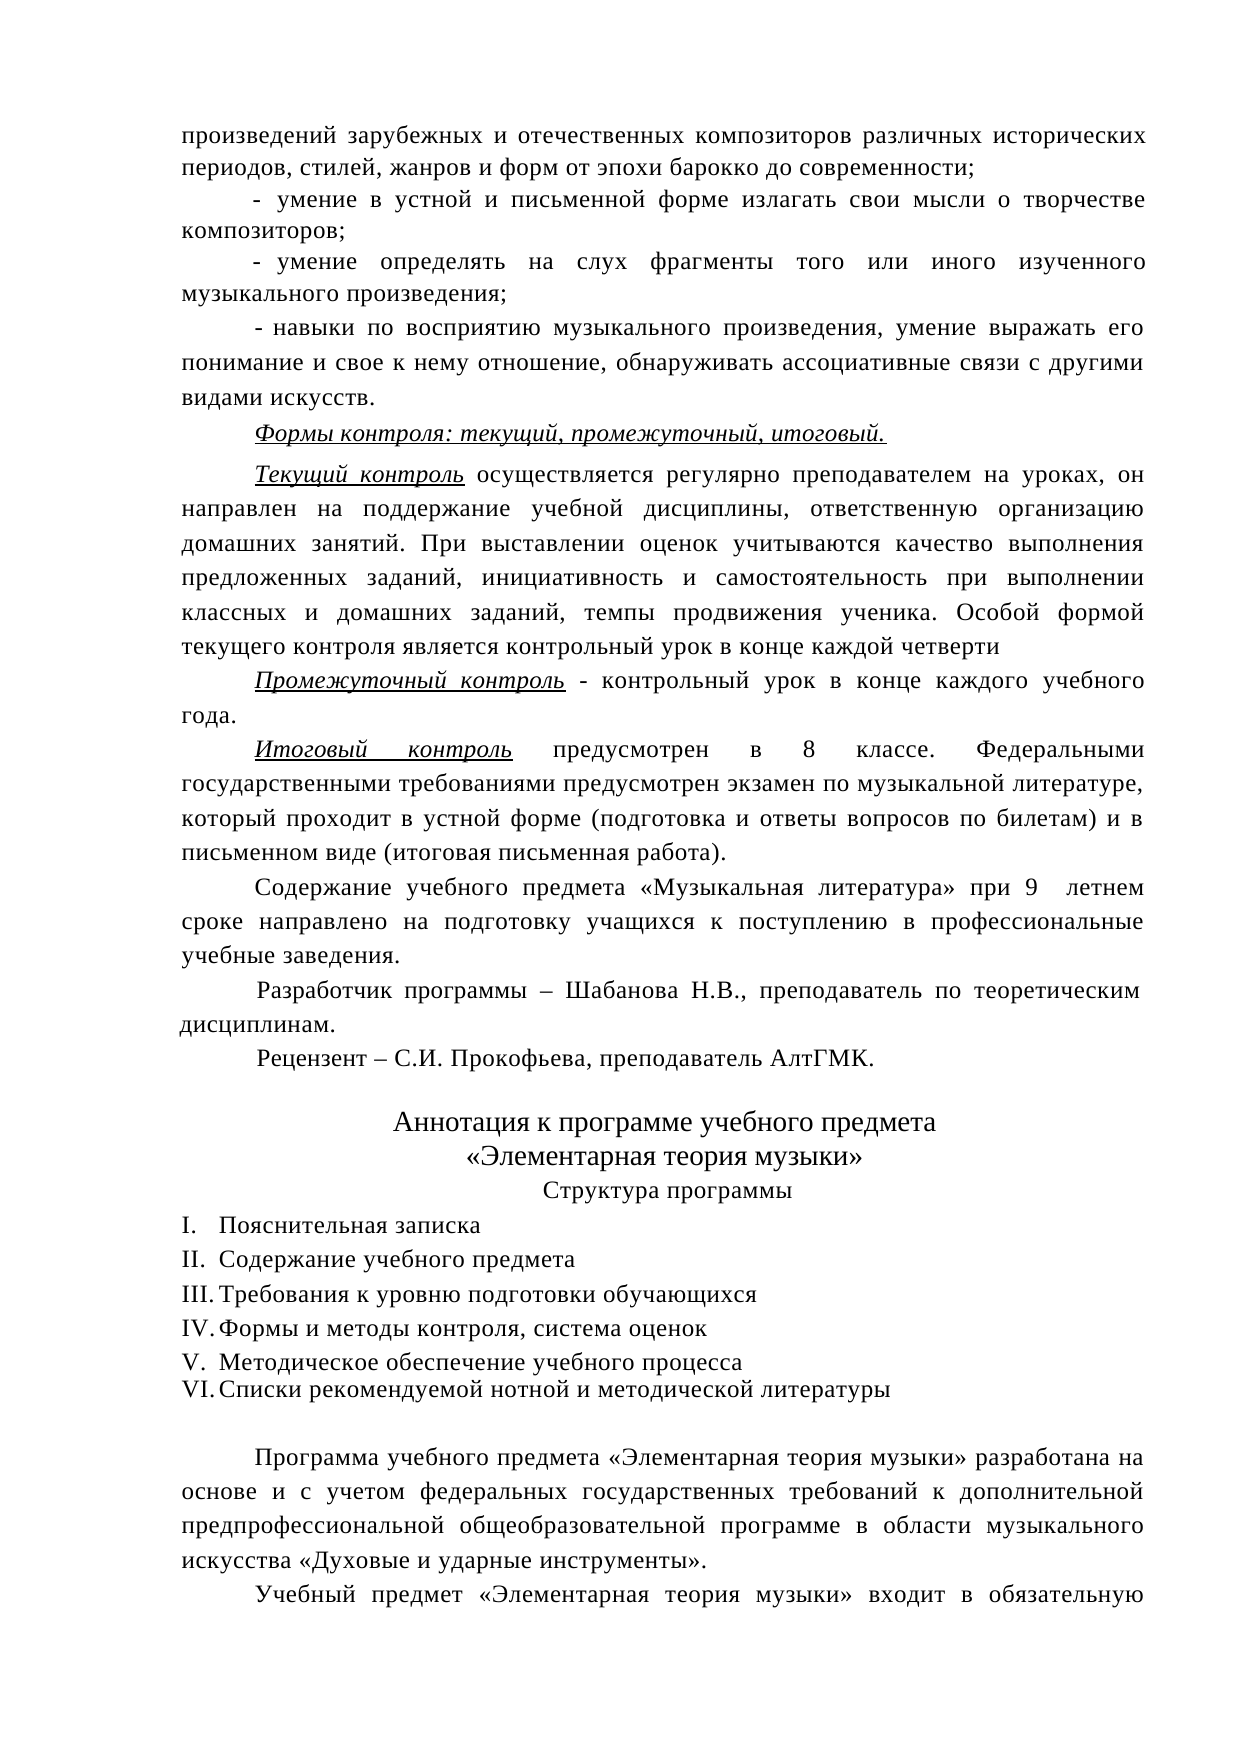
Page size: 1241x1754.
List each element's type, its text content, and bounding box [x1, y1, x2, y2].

text Текущий контроль осуществляется регулярно преподавателем на уроках, он направлен на поддержание учебной дисциплины, ответственную организацию домашних занятий. При выставлении оценок учитываются качество выполнения предложенных заданий, инициативность и самостоятельность при выполнении классных и домашних заданий, темпы продвижения ученика. Особой формой текущего контроля является контрольный урок в конце каждой четверти [181, 455, 1145, 661]
list умение в устной и письменной форме излагать свои мысли о творчестве композиторов; [181, 182, 1147, 245]
text Промежуточный контроль - контрольный урок в конце каждого учебного года. [181, 661, 1145, 730]
list умение определять на слух фрагменты того или иного изученного музыкального произведения; [181, 245, 1147, 307]
text Разработчик программы – Шабанова Н.В., преподаватель по теоретическим дисциплинам. [179, 971, 1141, 1039]
text Итоговый контроль предусмотрен в 8 классе. Федеральными государственными требованиями предусмотрен экзамен по музыкальной литературе, который проходит в устной форме (подготовка и ответы вопросов по билетам) и в письменном виде (итоговая письменная работа). [181, 730, 1145, 867]
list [181, 118, 1147, 182]
text Содержание учебного предмета «Музыкальная литература» при 9 летнем сроке направлено на подготовку учащихся к поступлению в профессиональные учебные заведения. [181, 867, 1145, 971]
list Требования к уровню подготовки обучающихся [181, 1274, 1152, 1309]
list Списки рекомендуемой нотной и методической литературы [181, 1378, 1152, 1403]
list Формы и методы контроля, система оценок [181, 1309, 1152, 1343]
text Формы контроля: текущий, промежуточный, итоговый. [181, 413, 1152, 448]
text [181, 1575, 1145, 1609]
list Пояснительная записка [181, 1206, 1152, 1240]
list навыки по восприятию музыкального произведения, умение выражать его понимание и свое к нему отношение, обнаруживать ассоциативные связи с другими видами искусств. [181, 307, 1145, 413]
text Программа учебного предмета «Элементарная теория музыки» разработана на основе и с учетом федеральных государственных требований к дополнительной предпрофессиональной общеобразовательной программе в области музыкального искусства «Духовые и ударные инструменты». [181, 1437, 1145, 1575]
text Рецензент – С.И. Прокофьева, преподаватель АлтГМК. [179, 1039, 1152, 1074]
text Аннотация к программе учебного предмета [177, 1104, 1152, 1138]
list Содержание учебного предмета [181, 1240, 1152, 1274]
text Структура программы [183, 1171, 1152, 1206]
text «Элементарная теория музыки» [177, 1138, 1152, 1171]
list Методическое обеспечение учебного процесса [181, 1343, 1152, 1378]
